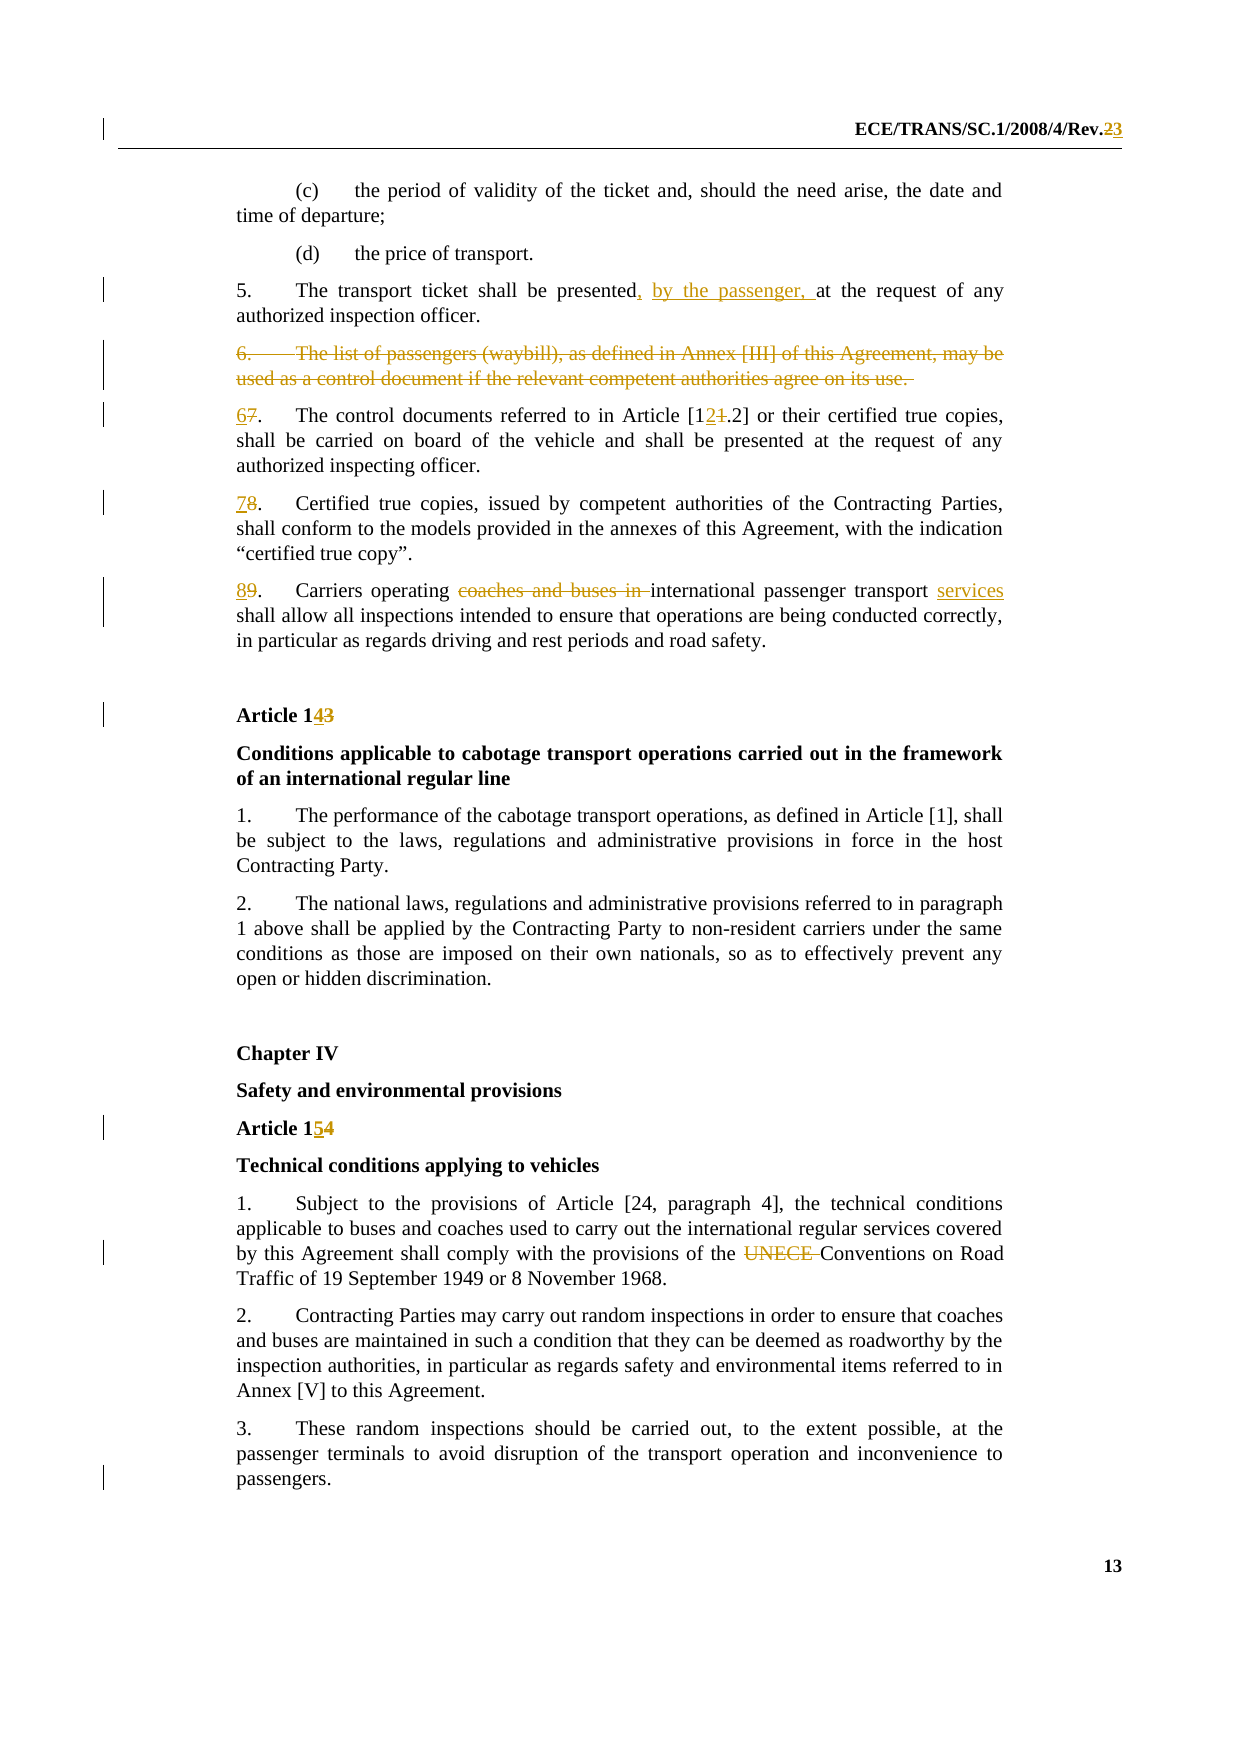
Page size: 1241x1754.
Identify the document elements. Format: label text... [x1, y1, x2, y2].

text Safety and environmental provisions [236, 1077, 1004, 1102]
text Conditions applicable to cabotage transport operations carried out in the framework of an international regular line [236, 740, 1004, 790]
text Article 1 [236, 702, 1004, 727]
text 1. Subject to the provisions of Article [24, paragraph 4], the technical conditions applicable to buses and coaches used to carry out the international regular services covered by this Agreement shall comply with the provisions of the Conventions on Road Traffic of 19 September 1949 or 8 November 1968. [236, 1190, 1004, 1290]
text Article 1 [236, 1115, 1004, 1140]
text Technical conditions applying to vehicles [236, 1152, 1004, 1177]
text . The control documents referred to in Article [1.2] or their certified true copies, shall be carried on board of the vehicle and shall be presented at the request of any authorized inspecting officer. [236, 402, 1004, 477]
text Chapter IV [236, 1040, 1004, 1065]
text 2. Contracting Parties may carry out random inspections in order to ensure that coaches and buses are maintained in such a condition that they can be deemed as roadworthy by the inspection authorities, in particular as regards safety and environmental items referred to in Annex [V] to this Agreement. [236, 1302, 1004, 1402]
text 2. The national laws, regulations and administrative provisions referred to in paragraph 1 above shall be applied by the Contracting Party to non-resident carriers under the same conditions as those are imposed on their own nationals, so as to effectively prevent any open or hidden discrimination. [236, 890, 1004, 990]
text . Carriers operating international passenger transport shall allow all inspections intended to ensure that operations are being conducted correctly, in particular as regards driving and rest periods and road safety. [236, 577, 1004, 652]
text 5. The transport ticket shall be presented at the request of any authorized inspection officer. [236, 277, 1004, 327]
text 3. These random inspections should be carried out, to the extent possible, at the passenger terminals to avoid disruption of the transport operation and inconvenience to passengers. [236, 1415, 1004, 1490]
text (d) the price of transport. [236, 240, 1004, 265]
text (c) the period of validity of the ticket and, should the need arise, the date and time of departure; [236, 177, 1004, 227]
text 1. The performance of the cabotage transport operations, as defined in Article [1], shall be subject to the laws, regulations and administrative provisions in force in the host Contracting Party. [236, 802, 1004, 877]
text . Certified true copies, issued by competent authorities of the Contracting Parties, shall conform to the models provided in the annexes of this Agreement, with the indication “certified true copy”. [236, 490, 1004, 565]
